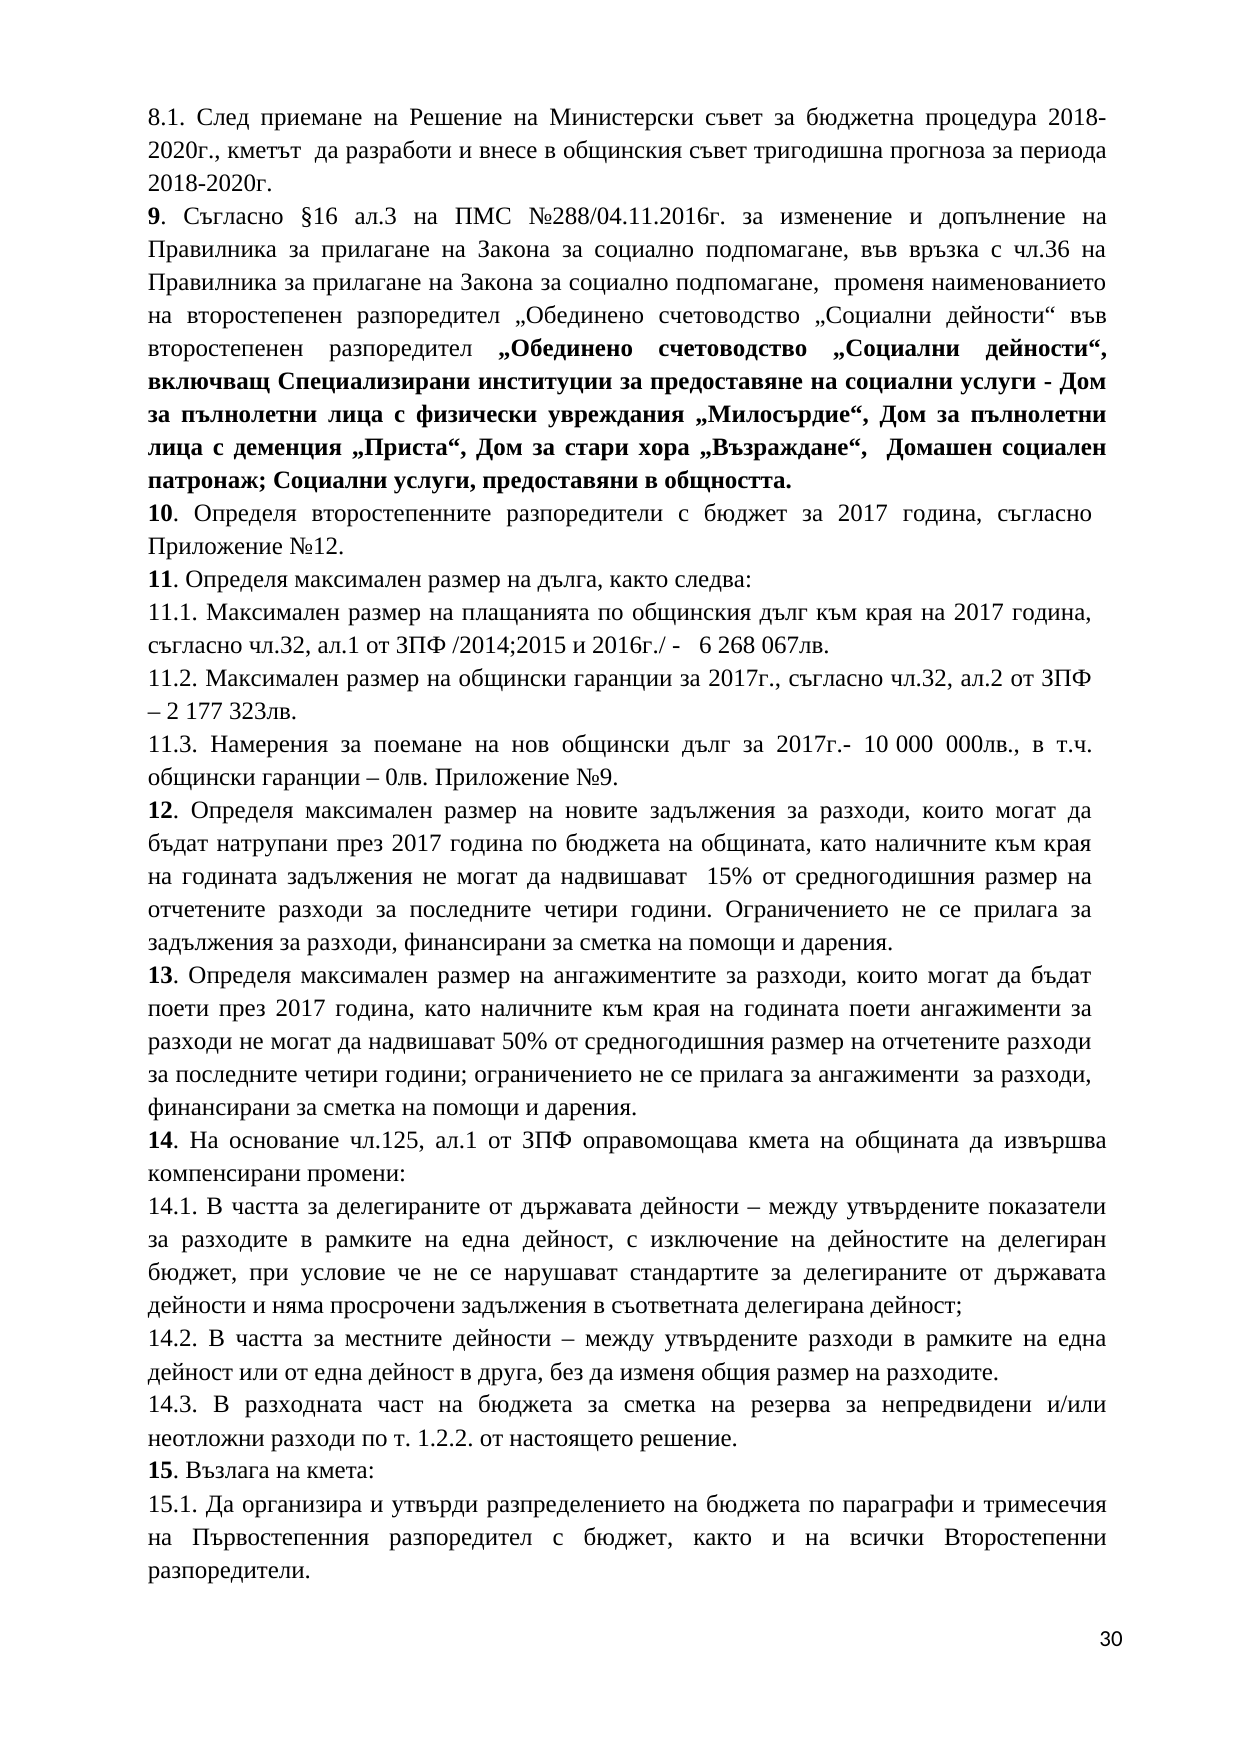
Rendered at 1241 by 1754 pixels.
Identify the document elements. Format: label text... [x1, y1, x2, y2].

text 15.1. Да организира и утвърди разпределението на бюджета по параграфи и тримесечия на Първостепенния разпоредител с бюджет, както и на всички Второстепенни разпоредители. [148, 1489, 1107, 1583]
text 9. Съгласно §16 ал.3 на ПМС №288/04.11.2016г. за изменение и допълнение на Правилника за прилагане на Закона за социално подпомагане, във връзка с чл.36 на Правилника за прилагане на Закона за социално подпомагане, променя наименованието на второстепенен разпоредител „Обединено счетоводство „Социални дейности“ във второстепенен разпоредител „Обединено счетоводство „Социални дейности“, включващ Специализирани институции за предоставяне на социални услуги - Дом за пълнолетни лица с физически увреждания „Милосърдие“, Дом за пълнолетни лица с деменция „Приста“, Дом за стари хора „Възраждане“, Домашен социален патронаж; Социални услуги, предоставяни в общността. [148, 201, 1107, 494]
text 11.1. Максимален размер на плащанията по общинския дълг към края на 2017 година, съгласно чл.32, ал.1 от ЗПФ /2014;2015 и 2016г./ - 6 268 067лв. [148, 597, 1093, 659]
text 13. Определя максимален размер на ангажиментите за разходи, които могат да бъдат поети през 2017 година, като наличните към края на годината поети ангажименти за разходи не могат да надвишават 50% от средногодишния размер на отчетените разходи за последните четири години; ограничението не се прилага за ангажименти за разходи, финансирани за сметка на помощи и дарения. [148, 960, 1093, 1121]
text 14.1. В частта за делегираните от държавата дейности – между утвърдените показатели за разходите в рамките на една дейност, с изключение на дейностите на делегиран бюджет, при условие че не се нарушават стандартите за делегираните от държавата дейности и няма просрочени задължения в съответната делегирана дейност; [148, 1191, 1107, 1319]
text 11. Определя максимален размер на дълга, както следва: [148, 564, 1093, 593]
text 14.2. В частта за местните дейности – между утвърдените разходи в рамките на една дейност или от една дейност в друга, без да изменя общия размер на разходите. [148, 1323, 1107, 1385]
text 14.3. В разходната част на бюджета за сметка на резерва за непредвидени и/или неотложни разходи по т. 1.2.2. от настоящето решение. [148, 1389, 1107, 1451]
text 8.1. След приемане на Решение на Министерски съвет за бюджетна процедура 2018-2020г., кметът да разработи и внесе в общинския съвет тригодишна прогноза за периода 2018-2020г. [148, 102, 1107, 197]
text 10. Определя второстепенните разпоредители с бюджет за 2017 година, съгласно Приложение №12. [148, 498, 1093, 560]
text 11.2. Максимален размер на общински гаранции за 2017г., съгласно чл.32, ал.2 от ЗПФ – 2 177 323лв. [148, 663, 1093, 725]
text 14. На основание чл.125, ал.1 от ЗПФ оправомощава кмета на общината да извършва компенсирани промени: [148, 1125, 1107, 1187]
text 15. Възлага на кмета: [148, 1456, 1107, 1484]
text 12. Определя максимален размер на новите задължения за разходи, които могат да бъдат натрупани през 2017 година по бюджета на общината, като наличните към края на годината задължения не могат да надвишават 15% от средногодишния размер на отчетените разходи за последните четири години. Ограничението не се прилага за задължения за разходи, финансирани за сметка на помощи и дарения. [148, 795, 1093, 956]
text 11.3. Намерения за поемане на нов общински дълг за 2017г.- 10 000 000лв., в т.ч. общински гаранции – 0лв. Приложение №9. [148, 729, 1093, 791]
